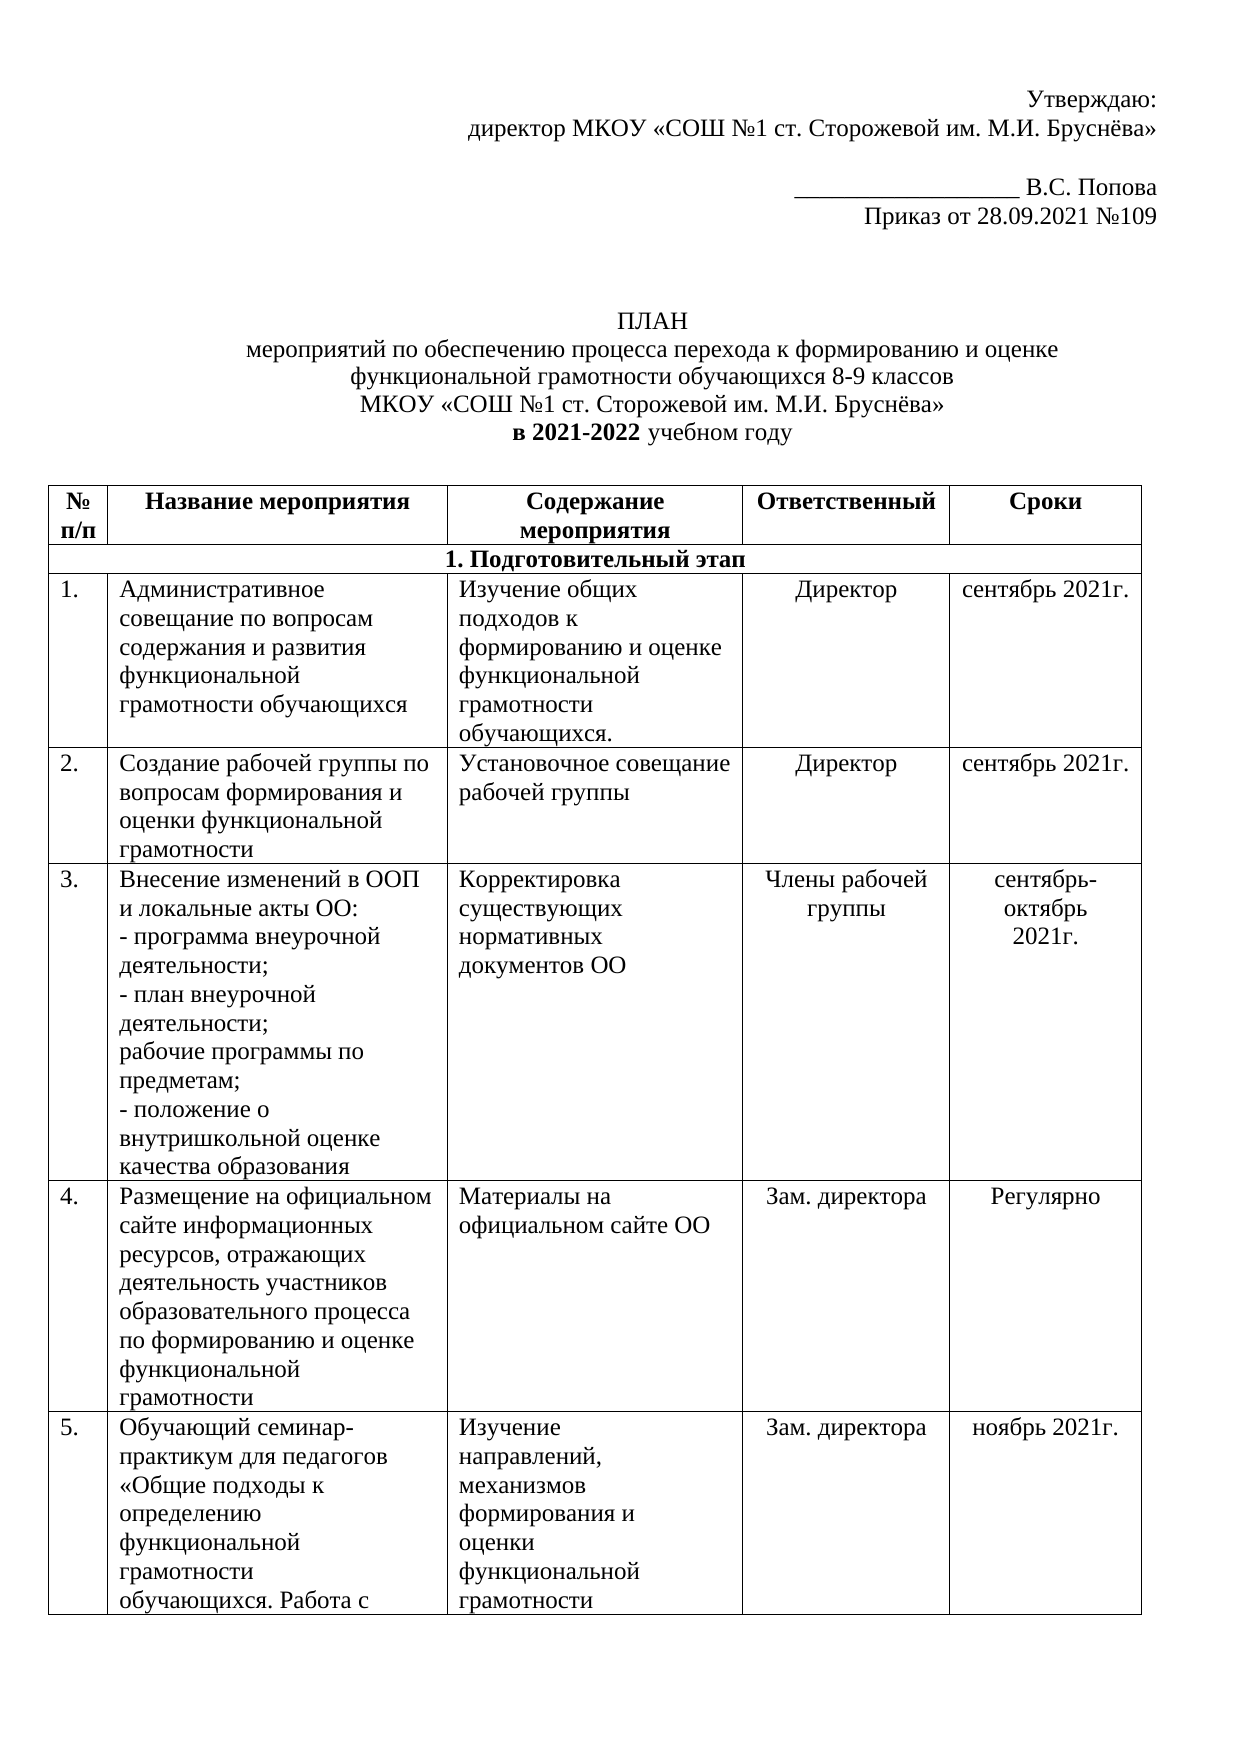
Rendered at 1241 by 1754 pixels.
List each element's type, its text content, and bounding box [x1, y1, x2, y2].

table_cell [49, 1412, 107, 1613]
text МКОУ «СОШ №1 ст. Сторожевой им. М.И. Бруснёва» [192, 391, 1112, 418]
table_cell сентябрь 2021г. [950, 748, 1141, 863]
table_cell Материалы на официальном сайте ОО [448, 1181, 742, 1411]
text __________________ В.С. Попова [137, 172, 1157, 200]
table_cell Создание рабочей группы по вопросам формирования и оценки функциональной грамотности [108, 748, 447, 863]
table_header №п/п [49, 486, 107, 543]
table_header Содержание мероприятия [448, 486, 742, 543]
text в 2021-2022 учебном году [192, 418, 1112, 446]
text Приказ от 28.09.2021 №109 [137, 201, 1157, 230]
table_cell [49, 574, 107, 747]
table_cell Регулярно [950, 1181, 1141, 1411]
table_cell [49, 864, 107, 1180]
table_cell Зам. директора [743, 1181, 949, 1411]
text Утверждаю: [137, 84, 1157, 113]
table_cell Директор [743, 574, 949, 747]
table_header Сроки [950, 486, 1141, 543]
text мероприятий по обеспечению процесса перехода к формированию и оценке функциональной грамотности обучающихся 8-9 классов [192, 335, 1112, 390]
table_cell Изучение общих подходов к формированию и оценке функциональной грамотности обучающихся. [448, 574, 742, 747]
table_cell [49, 1181, 107, 1411]
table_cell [448, 1412, 742, 1613]
text директор МКОУ «СОШ №1 ст. Сторожевой им. М.И. Бруснёва» [137, 113, 1157, 142]
table_cell Директор [743, 748, 949, 863]
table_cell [108, 1412, 447, 1613]
table_header Ответственный [743, 486, 949, 543]
table_cell [49, 748, 107, 863]
table_cell Зам. директора [743, 1412, 949, 1613]
text ПЛАН [192, 308, 1112, 335]
table_cell Корректировка существующих нормативных документов ОО [448, 864, 742, 1180]
table_cell Размещение на официальном сайте информационных ресурсов, отражающих деятельность участников образовательного процесса по формированию и оценке функциональной грамотности [108, 1181, 447, 1411]
table_cell Члены рабочей группы [743, 864, 949, 1180]
table_cell Установочное совещание рабочей группы [448, 748, 742, 863]
table_cell ноябрь 2021г. [950, 1412, 1141, 1613]
table_cell Внесение изменений в ООП и локальные акты ОО: - программа внеурочной деятельности; - план внеурочной деятельности; рабочие программы по предметам; - положение о внутришкольной оценке качества образования [108, 864, 447, 1180]
table_header Название мероприятия [108, 486, 447, 543]
table_cell сентябрь 2021г. [950, 574, 1141, 747]
table_cell 1. Подготовительный этап [49, 545, 1141, 573]
table_cell сентябрь-октябрь 2021г. [950, 864, 1141, 1180]
table_cell Административное совещание по вопросам содержания и развития функциональной грамотности обучающихся [108, 574, 447, 747]
